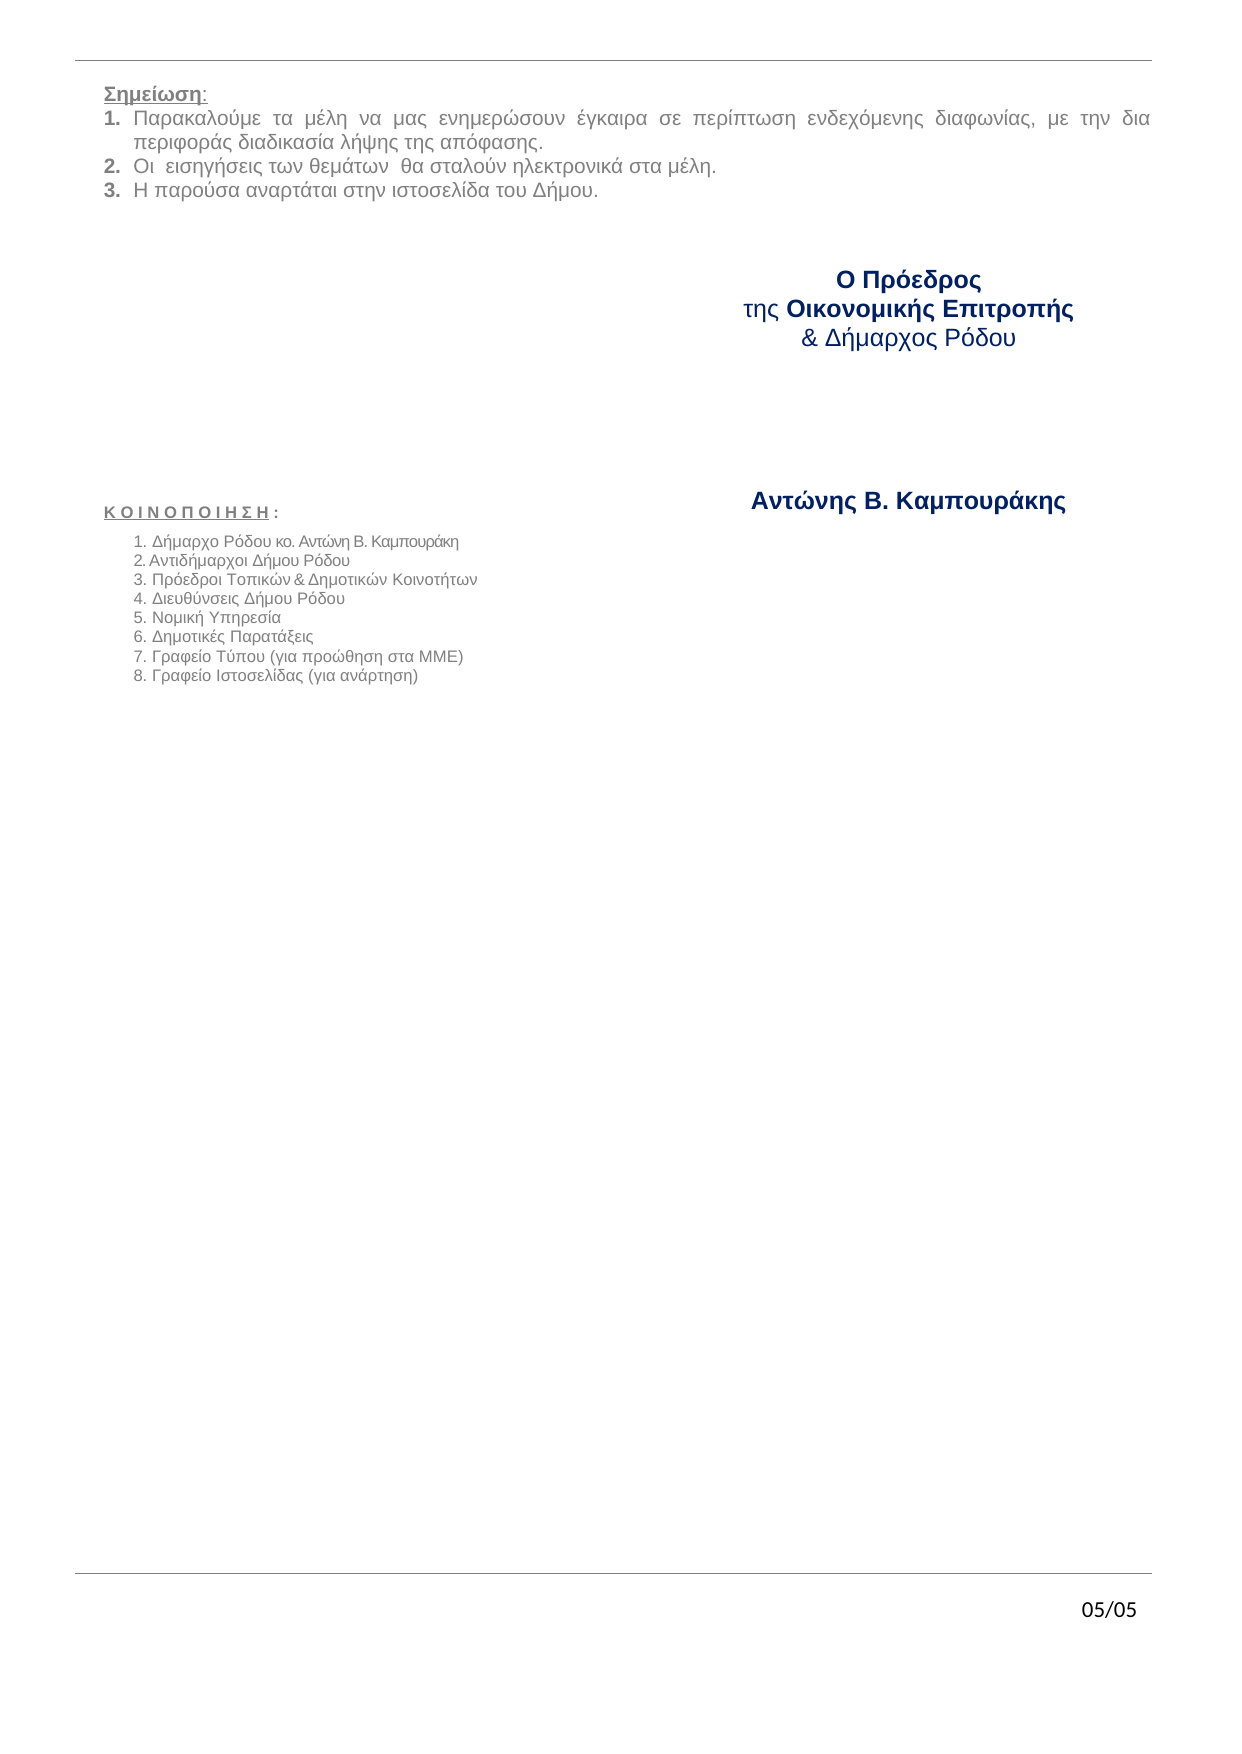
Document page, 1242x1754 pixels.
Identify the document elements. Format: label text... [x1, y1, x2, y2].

list Σημείωση: [103, 82, 1137, 106]
list Η παρούσα αναρτάται στην ιστοσελίδα του Δήμου. [103, 178, 1152, 202]
list Παρακαλούμε τα μέλη να μας ενημερώσουν έγκαιρα σε περίπτωση ενδεχόμενης διαφωνίας, με την δια περιφοράς διαδικασία λήψης της απόφασης. [103, 106, 1152, 154]
list Οι εισηγήσεις των θεμάτων θα σταλούν ηλεκτρονικά στα μέλη. [103, 154, 1152, 178]
